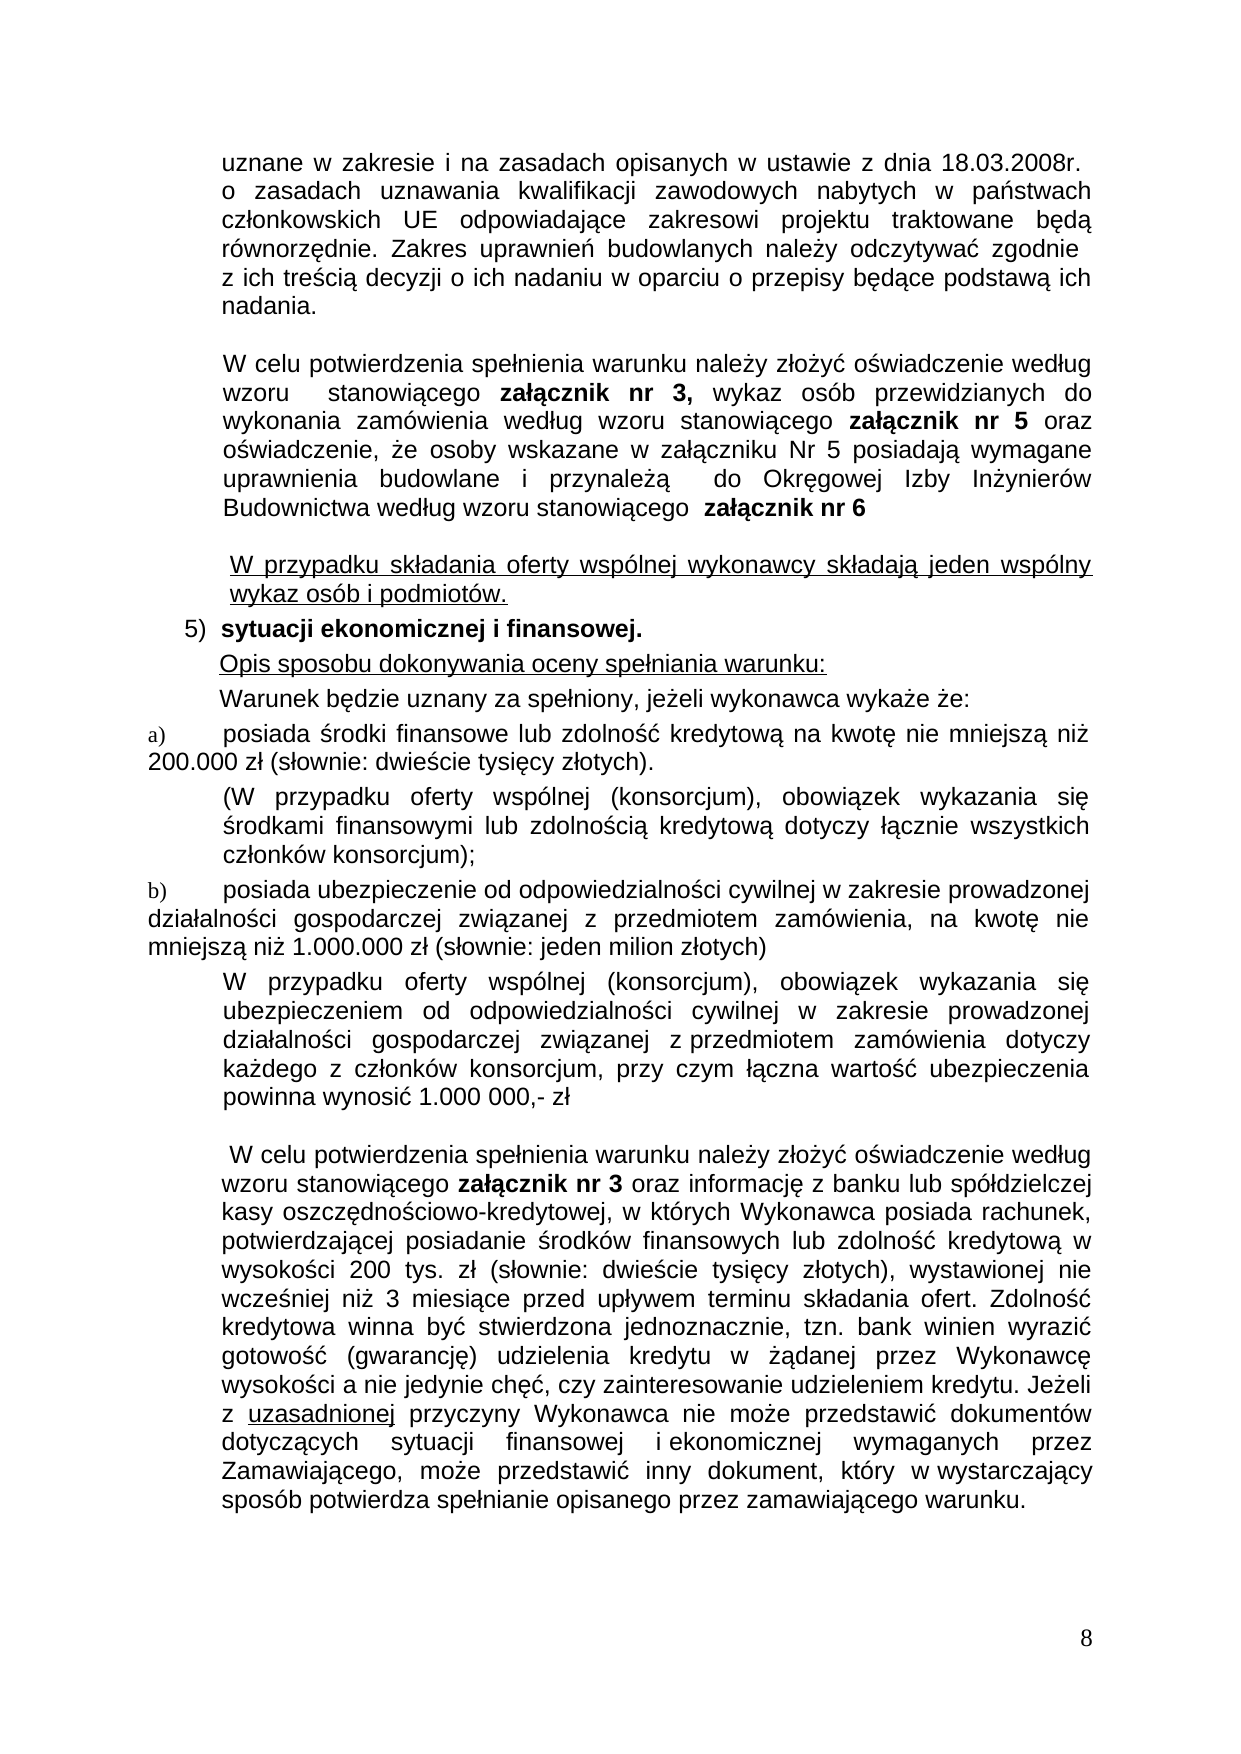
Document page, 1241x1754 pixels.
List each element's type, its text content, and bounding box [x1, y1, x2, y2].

text W przypadku składania oferty wspólnej wykonawcy składają jeden wspólny wykaz osób i podmiotów. [229, 576, 1093, 607]
text Opis sposobu dokonywania oceny spełniania warunku: [219, 649, 1093, 677]
text Warunek będzie uznany za spełniony, jeżeli wykonawca wykaże że: [219, 684, 1093, 712]
text W przypadku składania oferty wspólnej wykonawcy składają jeden wspólny wykaz osób i podmiotów. [229, 550, 1093, 575]
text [221, 148, 1093, 320]
text W przypadku oferty wspólnej (konsorcjum), obowiązek wykazania się ubezpieczeniem od odpowiedzialności cywilnej w zakresie prowadzonej działalności gospodarczej związanej z przedmiotem zamówienia dotyczy każdego z członków konsorcjum, przy czym łączna wartość ubezpieczenia powinna wynosić 1.000 000,- zł [223, 967, 1091, 1111]
list posiada środki finansowe lub zdolność kredytową na kwotę nie mniejszą niż 200.000 zł (słownie: dwieście tysięcy złotych). [148, 719, 1091, 776]
text 5) sytuacji ekonomicznej i finansowej. [184, 614, 1093, 642]
text W celu potwierdzenia spełnienia warunku należy złożyć oświadczenie według wzoru stanowiącego załącznik nr 3, wykaz osób przewidzianych do wykonania zamówienia według wzoru stanowiącego załącznik nr 5 oraz oświadczenie, że osoby wskazane w załączniku Nr 5 posiadają wymagane uprawnienia budowlane i przynależą do Okręgowej Izby Inżynierów Budownictwa według wzoru stanowiącego załącznik nr 6 [223, 349, 1093, 521]
text (W przypadku oferty wspólnej (konsorcjum), obowiązek wykazania się środkami finansowymi lub zdolnością kredytową dotyczy łącznie wszystkich członków konsorcjum); [223, 782, 1091, 869]
list posiada ubezpieczenie od odpowiedzialności cywilnej w zakresie prowadzonej działalności gospodarczej związanej z przedmiotem zamówienia, na kwotę nie mniejszą niż 1.000.000 zł (słownie: jeden milion złotych) [148, 875, 1091, 961]
text W celu potwierdzenia spełnienia warunku należy złożyć oświadczenie według wzoru stanowiącego załącznik nr 3 oraz informację z banku lub spółdzielczej kasy oszczędnościowo-kredytowej, w których Wykonawca posiada rachunek, potwierdzającej posiadanie środków finansowych lub zdolność kredytową w wysokości 200 tys. zł (słownie: dwieście tysięcy złotych), wystawionej nie wcześniej niż 3 miesiące przed upływem terminu składania ofert. Zdolność kredytowa winna być stwierdzona jednoznacznie, tzn. bank winien wyrazić gotowość (gwarancję) udzielenia kredytu w żądanej przez Wykonawcę wysokości a nie jedynie chęć, czy zainteresowanie udzieleniem kredytu. Jeżeli z uzasadnionej przyczyny Wykonawca nie może przedstawić dokumentów dotyczących sytuacji finansowej i ekonomicznej wymaganych przez Zamawiającego, może przedstawić inny dokument, który w wystarczający sposób potwierdza spełnianie opisanego przez zamawiającego warunku. [221, 1140, 1093, 1514]
